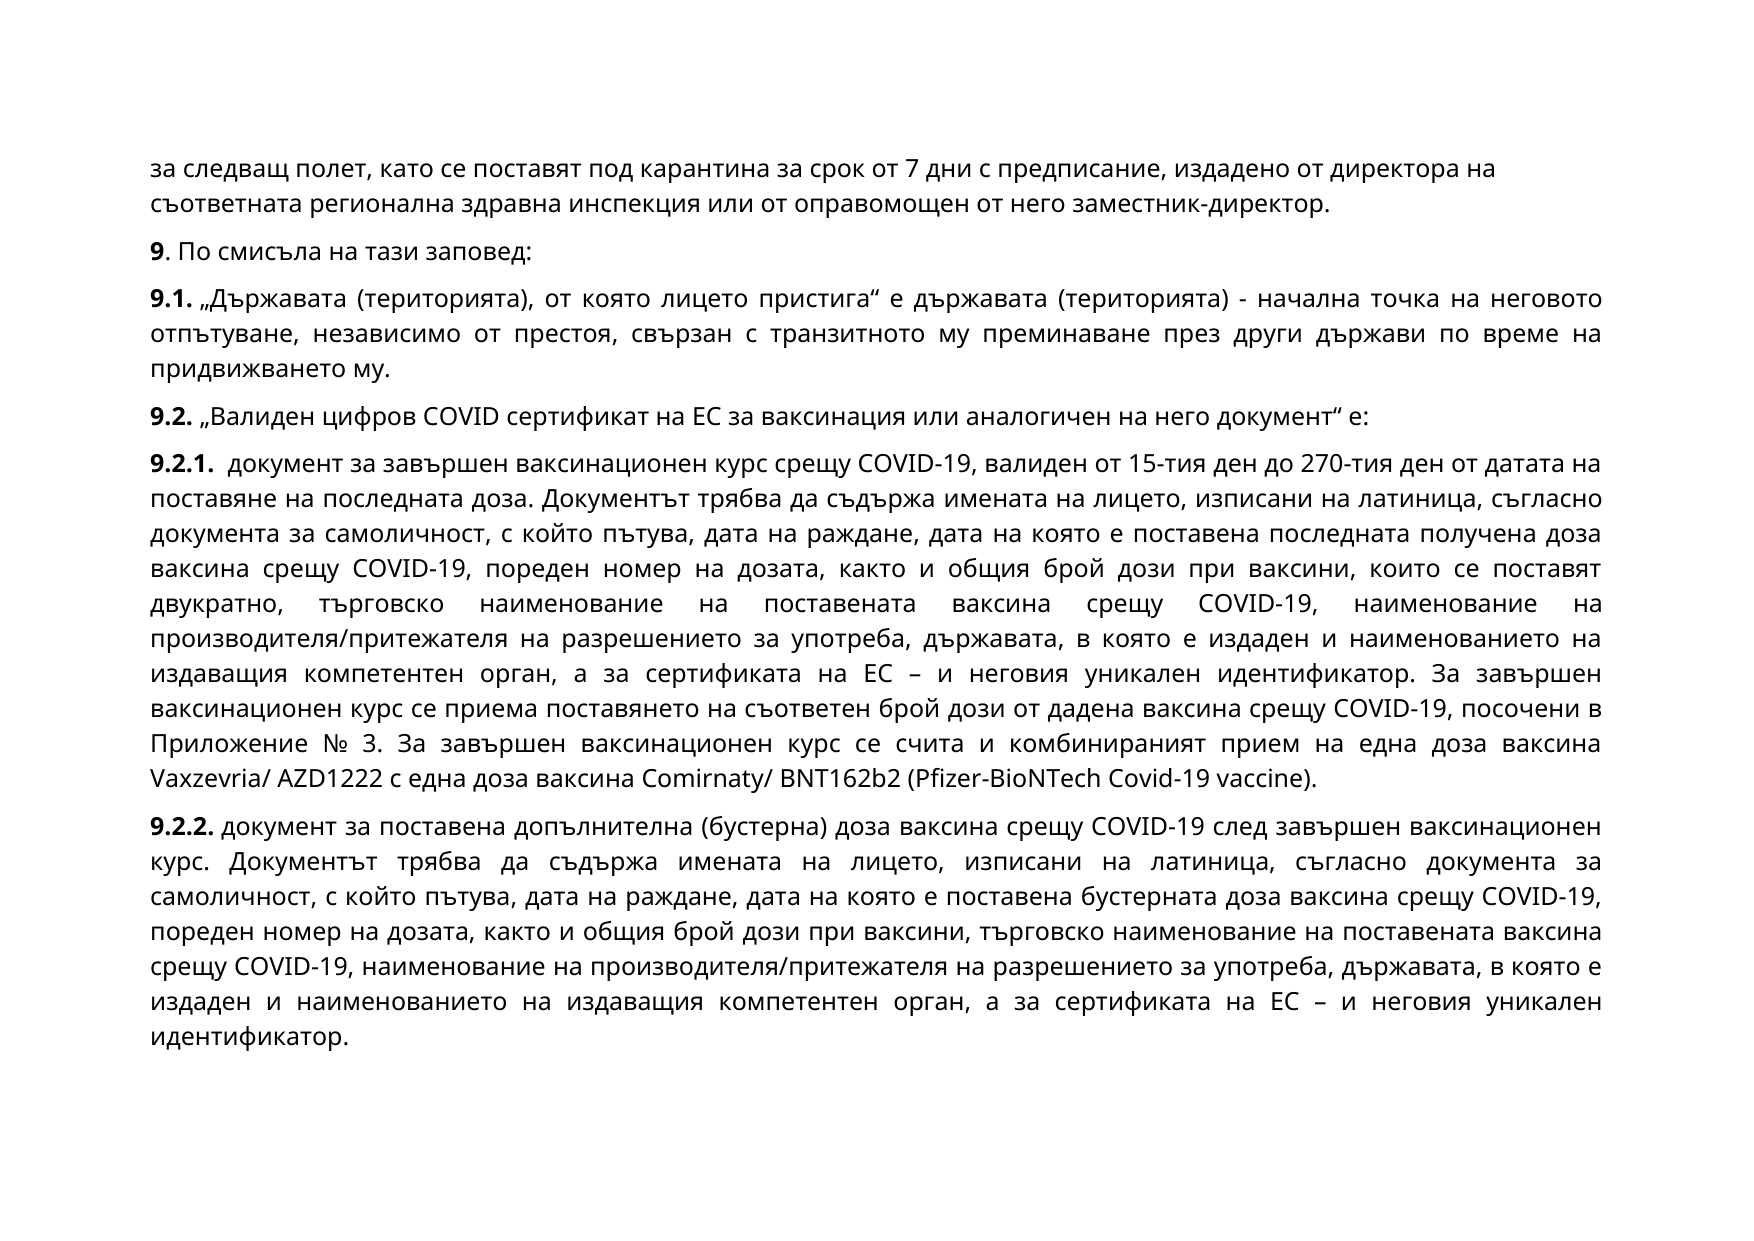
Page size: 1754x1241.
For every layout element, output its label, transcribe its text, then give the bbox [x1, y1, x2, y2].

text 9.2.2. документ за поставена допълнителна (бустерна) доза ваксина срещу COVID-19 след завършен ваксинационен курс. Документът трябва да съдържа имената на лицето, изписани на латиница, съгласно документа за самоличност, с който пътува, дата на раждане, дата на която е поставена бустерната доза ваксина срещу COVID-19, пореден номер на дозата, както и общия брой дози при ваксини, търговско наименование на поставената ваксина срещу COVID-19, наименование на производителя/притежателя на разрешението за употреба, държавата, в която е издаден и наименованието на издаващия компетентен орган, а за сертификата на ЕС – и неговия уникален идентификатор. [150, 807, 1604, 1052]
text 9.1. „Държавата (територията), от която лицето пристига“ е държавата (територията) - начална точка на неговото отпътуване, независимо от престоя, свързан с транзитното му преминаване през други държави по време на придвижването му. [150, 280, 1604, 385]
text 9. По смисъла на тази заповед: [150, 232, 1604, 267]
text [150, 150, 1604, 220]
text 9.2.1. документ за завършен ваксинационен курс срещу COVID-19, валиден от 15-тия ден до 270-тия ден от датата на поставяне на последната доза. Документът трябва да съдържа имената на лицето, изписани на латиница, съгласно документа за самоличност, с който пътува, дата на раждане, дата на която е поставена последната получена доза ваксина срещу COVID-19, пореден номер на дозата, както и общия брой дози при ваксини, които се поставят двукратно, търговско наименование на поставената ваксина срещу COVID-19, наименование на производителя/притежателя на разрешението за употреба, държавата, в която е издаден и наименованието на издаващия компетентен орган, а за сертификата на ЕС – и неговия уникален идентификатор. За завършен ваксинационен курс се приема поставянето на съответен брой дози от дадена ваксина срещу COVID-19, посочени в Приложение № 3. За завършен ваксинационен курс се счита и комбинираният прием на една доза ваксина Vaxzevria/ AZD1222 с една доза ваксина Comirnaty/ BNT162b2 (Pfizer-BioNTech Covid-19 vaccine). [150, 445, 1604, 795]
text 9.2. „Валиден цифров COVID сертификат на ЕС за ваксинация или аналогичен на него документ“ е: [150, 397, 1604, 432]
